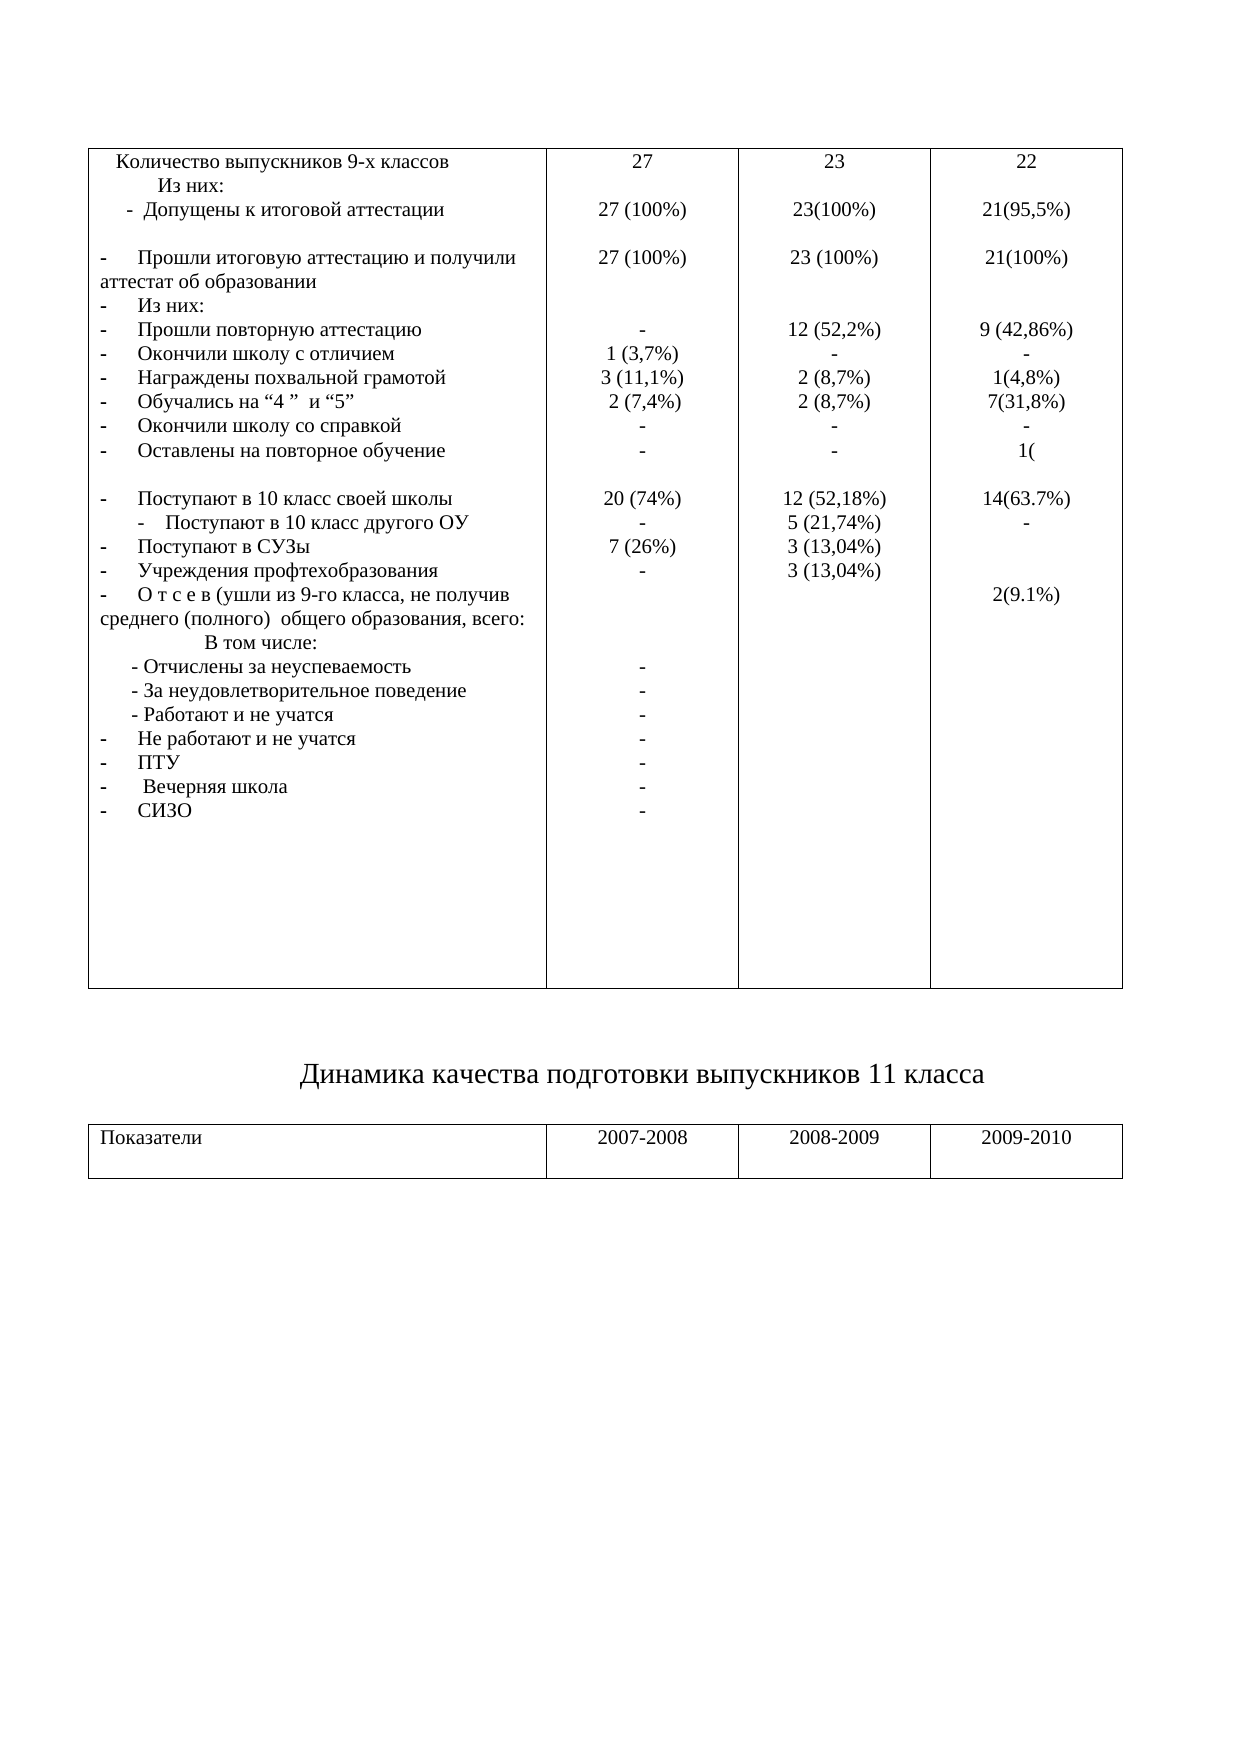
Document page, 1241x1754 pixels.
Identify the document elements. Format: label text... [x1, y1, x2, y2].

table_cell 23 23(100%) 23 (100%) 12 (52,2%) - 2 (8,7%) 2 (8,7%) - - 12 (52,18%) 5 (21,74%) 3 (13,04%) 3 (13,04%) [739, 149, 930, 988]
table_header Показатели [89, 1125, 546, 1177]
table_cell 22 21(95,5%) 21(100%) 9 (42,86%) - 1(4,8%) 7(31,8%) - 1( 14(63.7%) - 2(9.1%) [931, 149, 1122, 988]
table_header 2007-2008 [547, 1125, 738, 1177]
table_header 2008-2009 [739, 1125, 930, 1177]
table_cell Количество выпускников 9-х классов Из них: - Допущены к итоговой аттестации Прошли итоговую аттестацию и получили аттестат об образовании Из них: Прошли повторную аттестацию Окончили школу с отличием Награждены похвальной грамотой Обучались на “ и “ Окончили школу со справкой Оставлены на повторное обучение Поступают в 10 класс своей школы - Поступают в 10 класс другого ОУ Поступают в СУЗы Учреждения профтехобразования О т с е в (ушли из 9-го класса, не получив среднего (полного) общего образования, всего: В том числе: - Отчислены за неуспеваемость - За неудовлетворительное поведение - Работают и не учатся Не работают и не учатся ПТУ Вечерняя школа СИЗО [89, 149, 546, 988]
table_header 2009-2010 [931, 1125, 1122, 1177]
text Динамика качества подготовки выпускников 11 класса [148, 1056, 1137, 1090]
table_cell 27 27 (100%) 27 (100%) - 1 (3,7%) 3 (11,1%) 2 (7,4%) - - 20 (74%) - 7 (26%) - - - - - - - - [547, 149, 738, 988]
